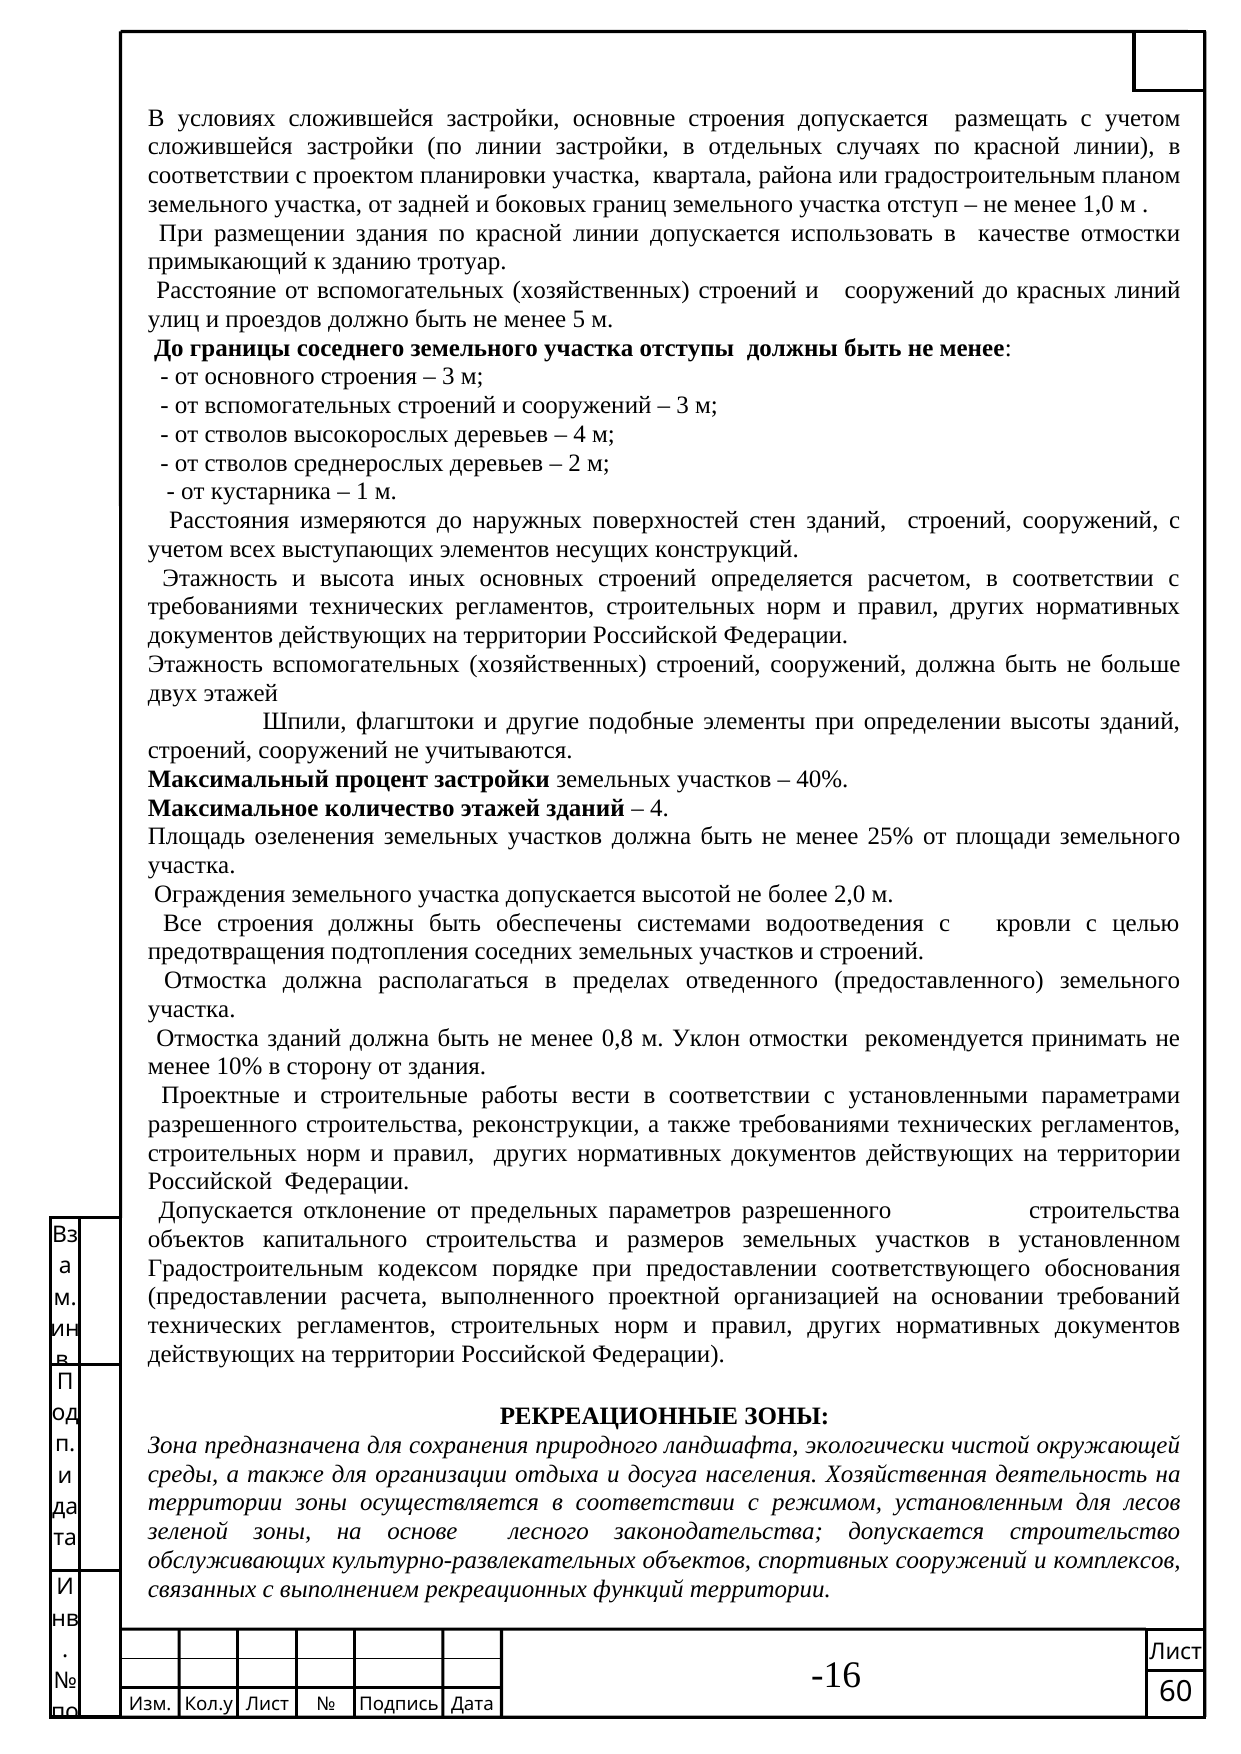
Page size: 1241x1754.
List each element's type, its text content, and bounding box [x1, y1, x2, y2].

text При размещении здания по красной линии допускается использовать в качестве отмостки примыкающий к зданию тротуар. [148, 218, 1181, 275]
text Зона предназначена для сохранения природного ландшафта, экологически чистой окружающей среды, а также для организации отдыха и досуга населения. Хозяйственная деятельность на территории зоны осуществляется в соответствии с режимом, установленным для лесов зеленой зоны, на основе лесного законодательства; допускается строительство обслуживающих культурно-развлекательных объектов, спортивных сооружений и комплексов, связанных с выполнением рекреационных функций территории. [148, 1430, 1181, 1602]
text Ограждения земельного участка допускается высотой не более 2,0 м. [148, 879, 1181, 908]
text Шпили, флагштоки и другие подобные элементы при определении высоты зданий, строений, сооружений не учитываются. [148, 706, 1181, 764]
text В условиях сложившейся застройки, основные строения допускается размещать с учетом сложившейся застройки (по линии застройки, в отдельных случаях по красной линии), в соответствии с проектом планировки участка, квартала, района или градостроительным планом земельного участка, от задней и боковых границ земельного участка отступ – не менее 1,0 м . [148, 103, 1181, 218]
text Отмостка зданий должна быть не менее 0,8 м. Уклон отмостки рекомендуется принимать не менее 10% в сторону от здания. [148, 1023, 1181, 1080]
text - от стволов высокорослых деревьев – 4 м; [148, 419, 1181, 448]
text Этажность вспомогательных (хозяйственных) строений, сооружений, должна быть не больше двух этажей [148, 649, 1181, 706]
text РЕКРЕАЦИОННЫЕ ЗОНЫ: [148, 1401, 1181, 1430]
text - от стволов среднерослых деревьев – 2 м; [148, 448, 1181, 476]
text - от вспомогательных строений и сооружений – 3 м; [148, 390, 1181, 419]
text Максимальный процент застройки земельных участков – 40%. [148, 764, 1181, 793]
text Все строения должны быть обеспечены системами водоотведения с кровли с целью предотвращения подтопления соседних земельных участков и строений. [148, 908, 1181, 965]
text - от основного строения – 3 м; [148, 361, 1181, 390]
text Допускается отклонение от предельных параметров разрешенного строительства объектов капитального строительства и размеров земельных участков в установленном Градостроительным кодексом порядке при предоставлении соответствующего обоснования (предоставлении расчета, выполненного проектной организацией на основании требований технических регламентов, строительных норм и правил, других нормативных документов действующих на территории Российской Федерации). [148, 1195, 1181, 1368]
text Расстояния измеряются до наружных поверхностей стен зданий, строений, сооружений, с учетом всех выступающих элементов несущих конструкций. [148, 505, 1181, 563]
text Максимальное количество этажей зданий – 4. [148, 793, 1181, 821]
text Площадь озеленения земельных участков должна быть не менее 25% от площади земельного участка. [148, 821, 1181, 879]
text - от кустарника – 1 м. [148, 476, 1181, 505]
text Этажность и высота иных основных строений определяется расчетом, в соответствии с требованиями технических регламентов, строительных норм и правил, других нормативных документов действующих на территории Российской Федерации. [148, 563, 1181, 649]
text Проектные и строительные работы вести в соответствии с установленными параметрами разрешенного строительства, реконструкции, а также требованиями технических регламентов, строительных норм и правил, других нормативных документов действующих на территории Российской Федерации. [148, 1080, 1181, 1195]
text Отмостка должна располагаться в пределах отведенного (предоставленного) земельного участка. [148, 965, 1181, 1023]
text До границы соседнего земельного участка отступы должны быть не менее: [148, 333, 1181, 361]
text Расстояние от вспомогательных (хозяйственных) строений и сооружений до красных линий улиц и проездов должно быть не менее 5 м. [148, 275, 1181, 333]
